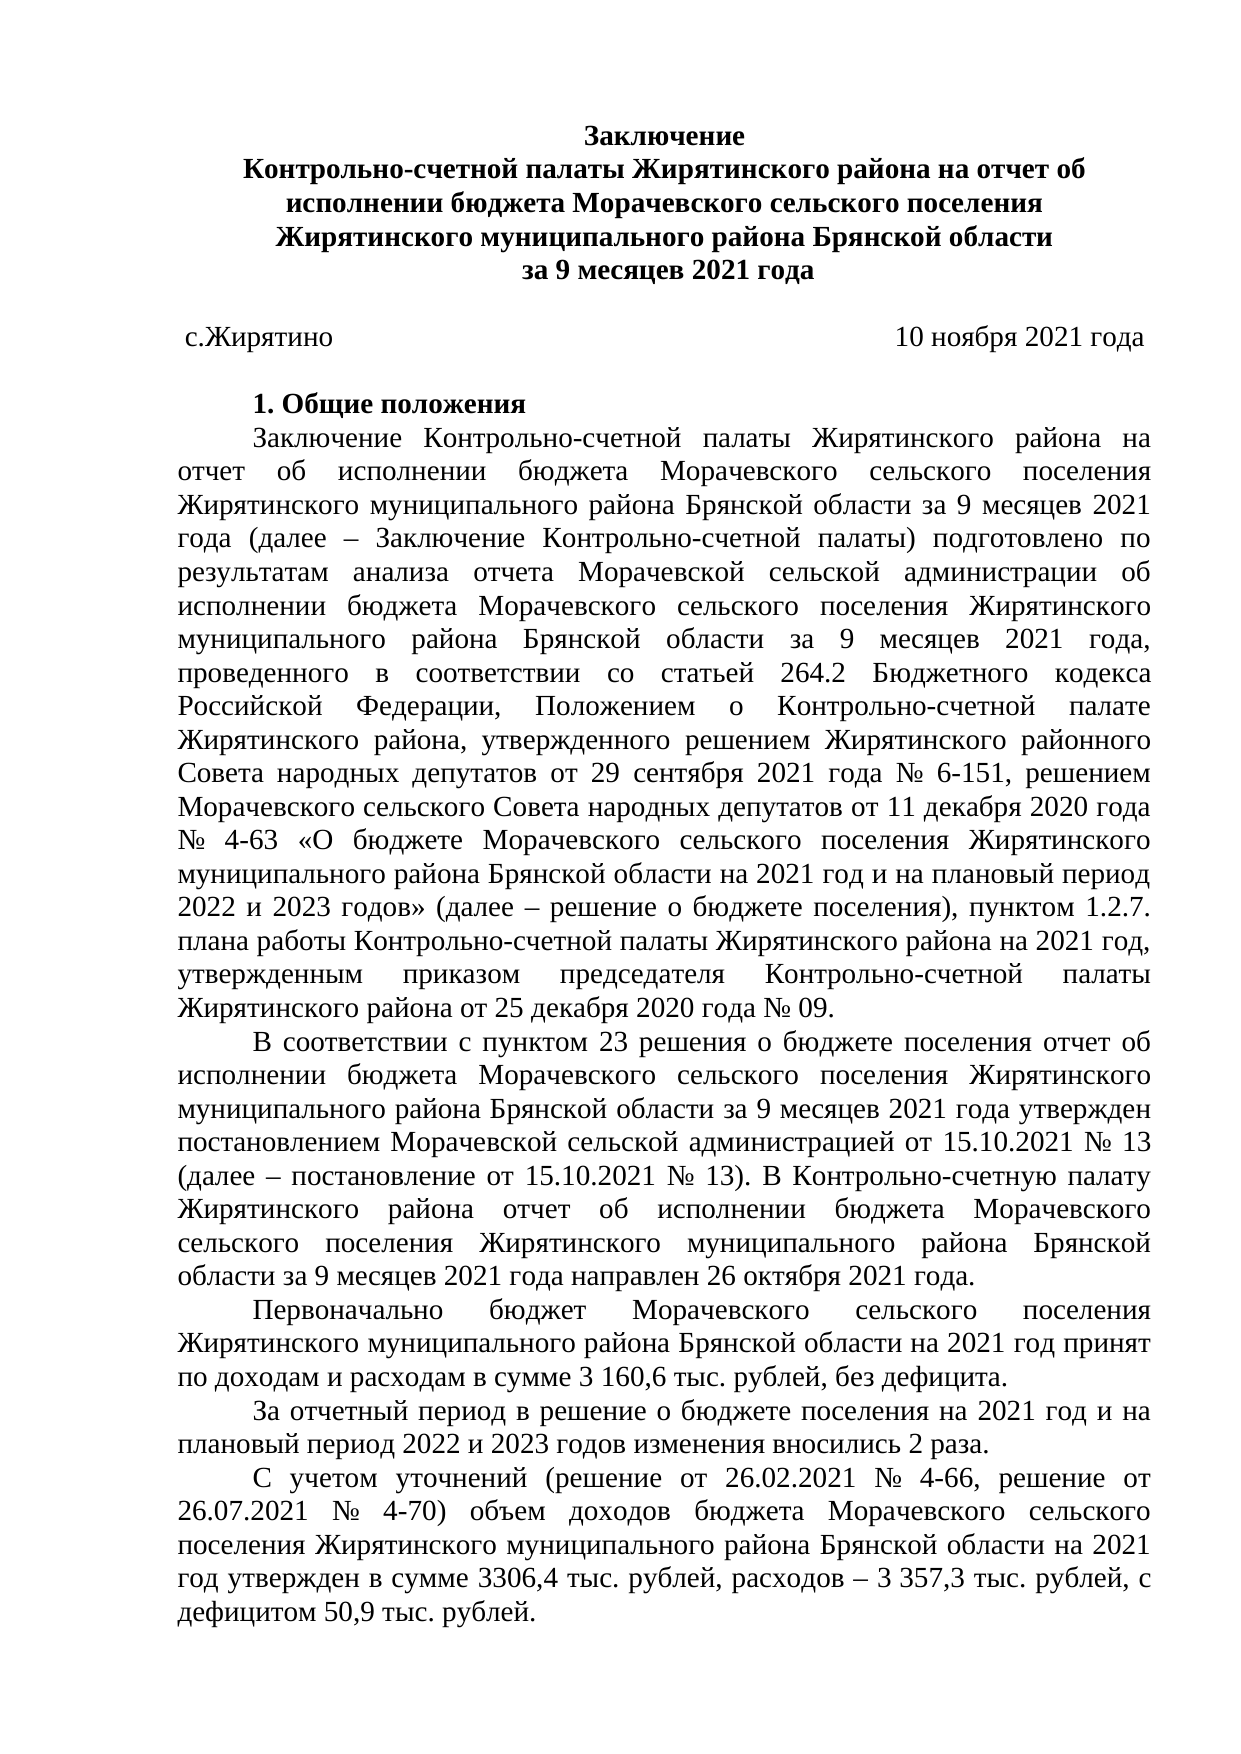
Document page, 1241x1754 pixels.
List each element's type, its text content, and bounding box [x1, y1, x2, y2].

text 1. Общие положения [177, 386, 1152, 420]
text За отчетный период в решение о бюджете поселения на 2021 год и на плановый период 2022 и 2023 годов изменения вносились 2 раза. [177, 1393, 1152, 1460]
text В соответствии с пунктом 23 решения о бюджете поселения отчет об исполнении бюджета Морачевского сельского поселения Жирятинского муниципального района Брянской области за 9 месяцев 2021 года утвержден постановлением Морачевской сельской администрацией от 15.10.2021 № 13 (далее – постановление от 15.10.2021 № 13). В Контрольно-счетную палату Жирятинского района отчет об исполнении бюджета Морачевского сельского поселения Жирятинского муниципального района Брянской области за 9 месяцев 2021 года направлен 26 октября 2021 года. [177, 1024, 1152, 1292]
text за 9 месяцев 2021 года [177, 252, 1152, 286]
text Жирятинского муниципального района Брянской области [177, 219, 1152, 252]
text Контрольно-счетной палаты Жирятинского района на отчет об исполнении бюджета Морачевского сельского поселения [177, 152, 1152, 219]
text Первоначально бюджет Морачевского сельского поселения Жирятинского муниципального района Брянской области на 2021 год принят по доходам и расходам в сумме 3 160,6 тыс. рублей, без дефицита. [177, 1292, 1152, 1393]
text с.Жирятино 10 ноября 2021 года [177, 319, 1152, 353]
text С учетом уточнений (решение от 26.02.2021 № 4-66, решение от 26.07.2021 № 4-70) объем доходов бюджета Морачевского сельского поселения Жирятинского муниципального района Брянской области на 2021 год утвержден в сумме 3306,4 тыс. рублей, расходов – 3 357,3 тыс. рублей, с дефицитом 50,9 тыс. рублей. [177, 1460, 1152, 1627]
text Заключение [177, 118, 1152, 152]
text Заключение Контрольно-счетной палаты Жирятинского района на отчет об исполнении бюджета Морачевского сельского поселения Жирятинского муниципального района Брянской области за 9 месяцев 2021 года (далее – Заключение Контрольно-счетной палаты) подготовлено по результатам анализа отчета Морачевской сельской администрации об исполнении бюджета Морачевского сельского поселения Жирятинского муниципального района Брянской области за 9 месяцев 2021 года, проведенного в соответствии со статьей 264.2 Бюджетного кодекса Российской Федерации, Положением о Контрольно-счетной палате Жирятинского района, утвержденного решением Жирятинского районного Совета народных депутатов от 29 сентября 2021 года № 6-151, решением Морачевского сельского Совета народных депутатов от 11 декабря 2020 года № 4-63 «О бюджете Морачевского сельского поселения Жирятинского муниципального района Брянской области на 2021 год и на плановый период 2022 и 2023 годов» (далее – решение о бюджете поселения), пунктом 1.2.7. плана работы Контрольно-счетной палаты Жирятинского района на 2021 год, утвержденным приказом председателя Контрольно-счетной палаты Жирятинского района от 25 декабря 2020 года № 09. [177, 420, 1152, 1024]
